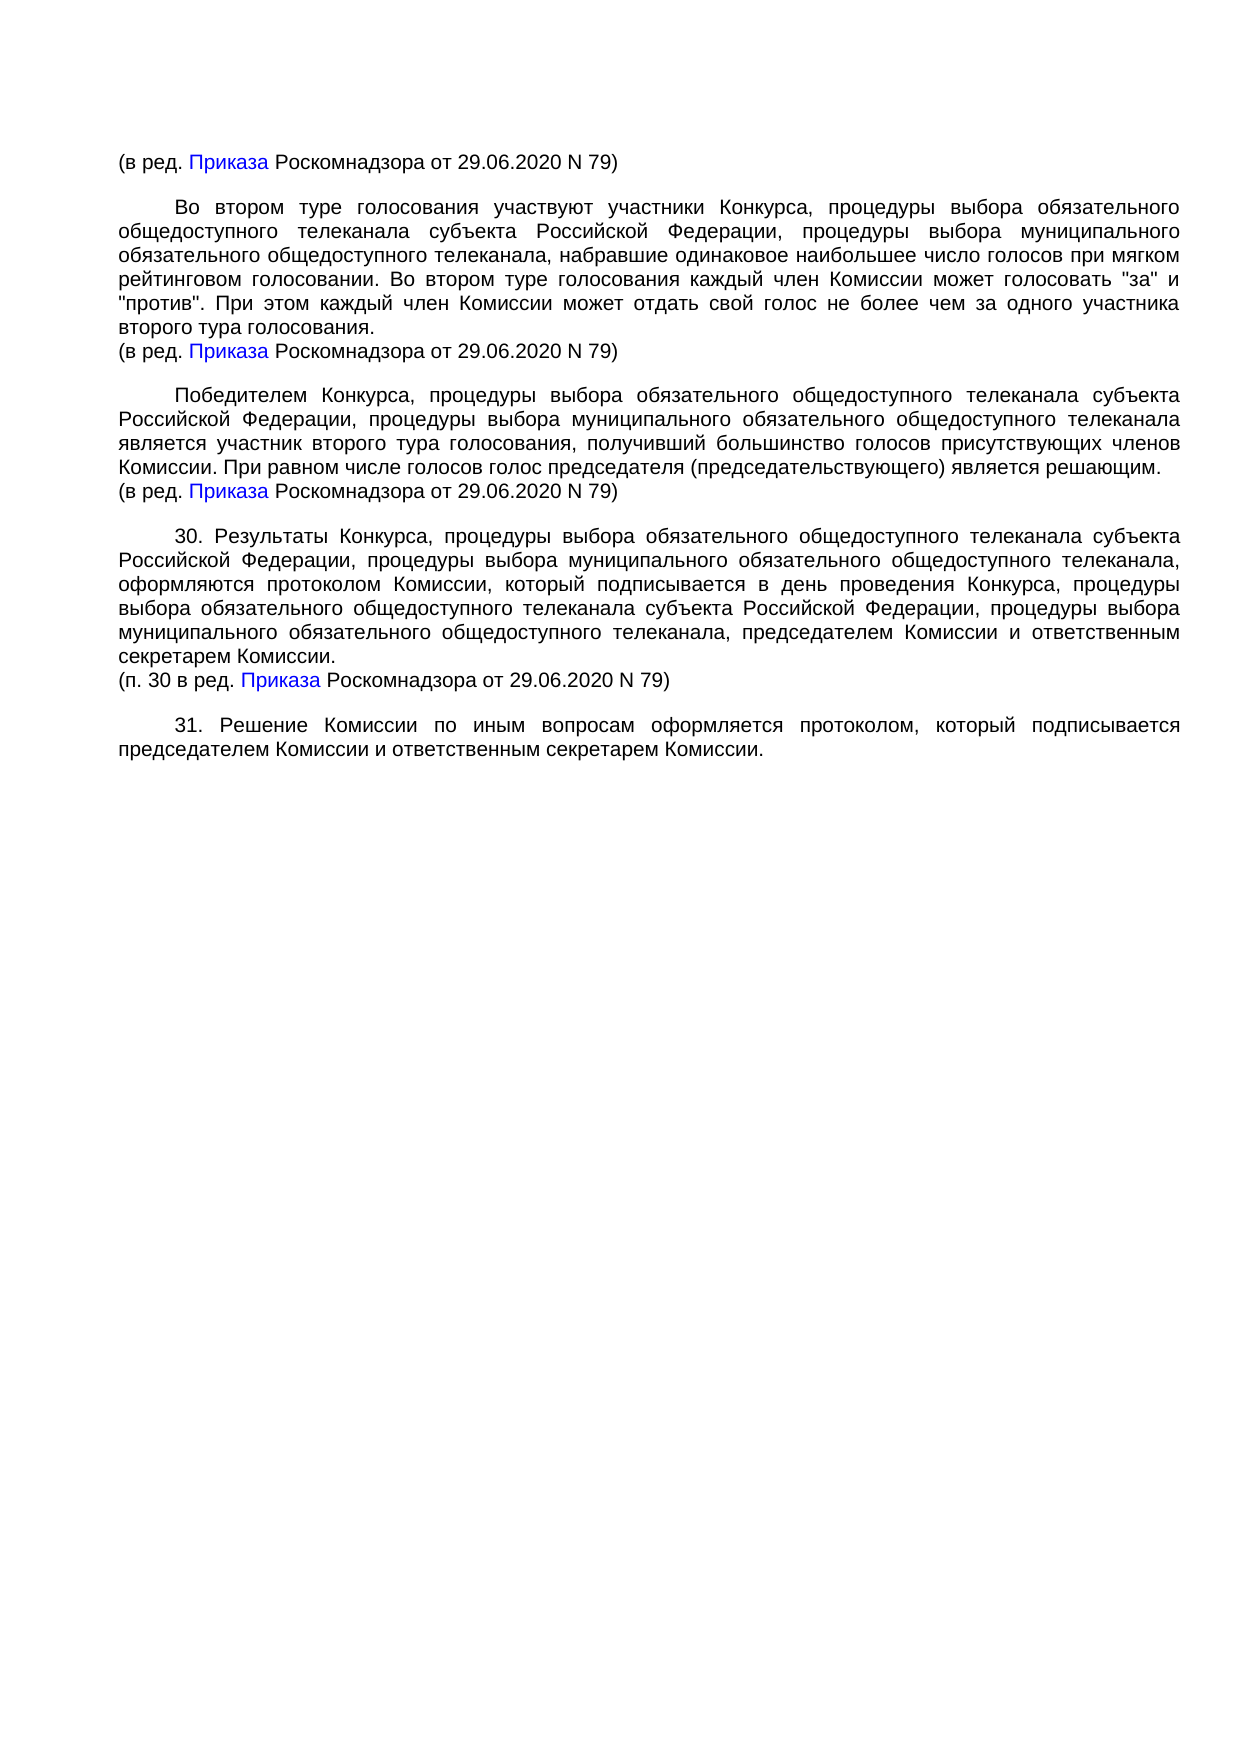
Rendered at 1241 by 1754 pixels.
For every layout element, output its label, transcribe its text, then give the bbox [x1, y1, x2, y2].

text (в ред. Приказа Роскомнадзора от 29.06.2020 N 79) [118, 479, 1181, 503]
text (в ред. Приказа Роскомнадзора от 29.06.2020 N 79) [118, 150, 1181, 174]
text (п. 30 в ред. Приказа Роскомнадзора от 29.06.2020 N 79) [118, 668, 1181, 692]
text (в ред. Приказа Роскомнадзора от 29.06.2020 N 79) [118, 338, 1181, 362]
text 31. Решение Комиссии по иным вопросам оформляется протоколом, который подписывается председателем Комиссии и ответственным секретарем Комиссии. [118, 712, 1181, 760]
text Победителем Конкурса, процедуры выбора обязательного общедоступного телеканала субъекта Российской Федерации, процедуры выбора муниципального обязательного общедоступного телеканала является участник второго тура голосования, получивший большинство голосов присутствующих членов Комиссии. При равном числе голосов голос председателя (председательствующего) является решающим. [118, 383, 1181, 479]
text 30. Результаты Конкурса, процедуры выбора обязательного общедоступного телеканала субъекта Российской Федерации, процедуры выбора муниципального обязательного общедоступного телеканала, оформляются протоколом Комиссии, который подписывается в день проведения Конкурса, процедуры выбора обязательного общедоступного телеканала субъекта Российской Федерации, процедуры выбора муниципального обязательного общедоступного телеканала, председателем Комиссии и ответственным секретарем Комиссии. [118, 524, 1181, 668]
text Во втором туре голосования участвуют участники Конкурса, процедуры выбора обязательного общедоступного телеканала субъекта Российской Федерации, процедуры выбора муниципального обязательного общедоступного телеканала, набравшие одинаковое наибольшее число голосов при мягком рейтинговом голосовании. Во втором туре голосования каждый член Комиссии может голосовать "за" и "против". При этом каждый член Комиссии может отдать свой голос не более чем за одного участника второго тура голосования. [118, 195, 1181, 338]
